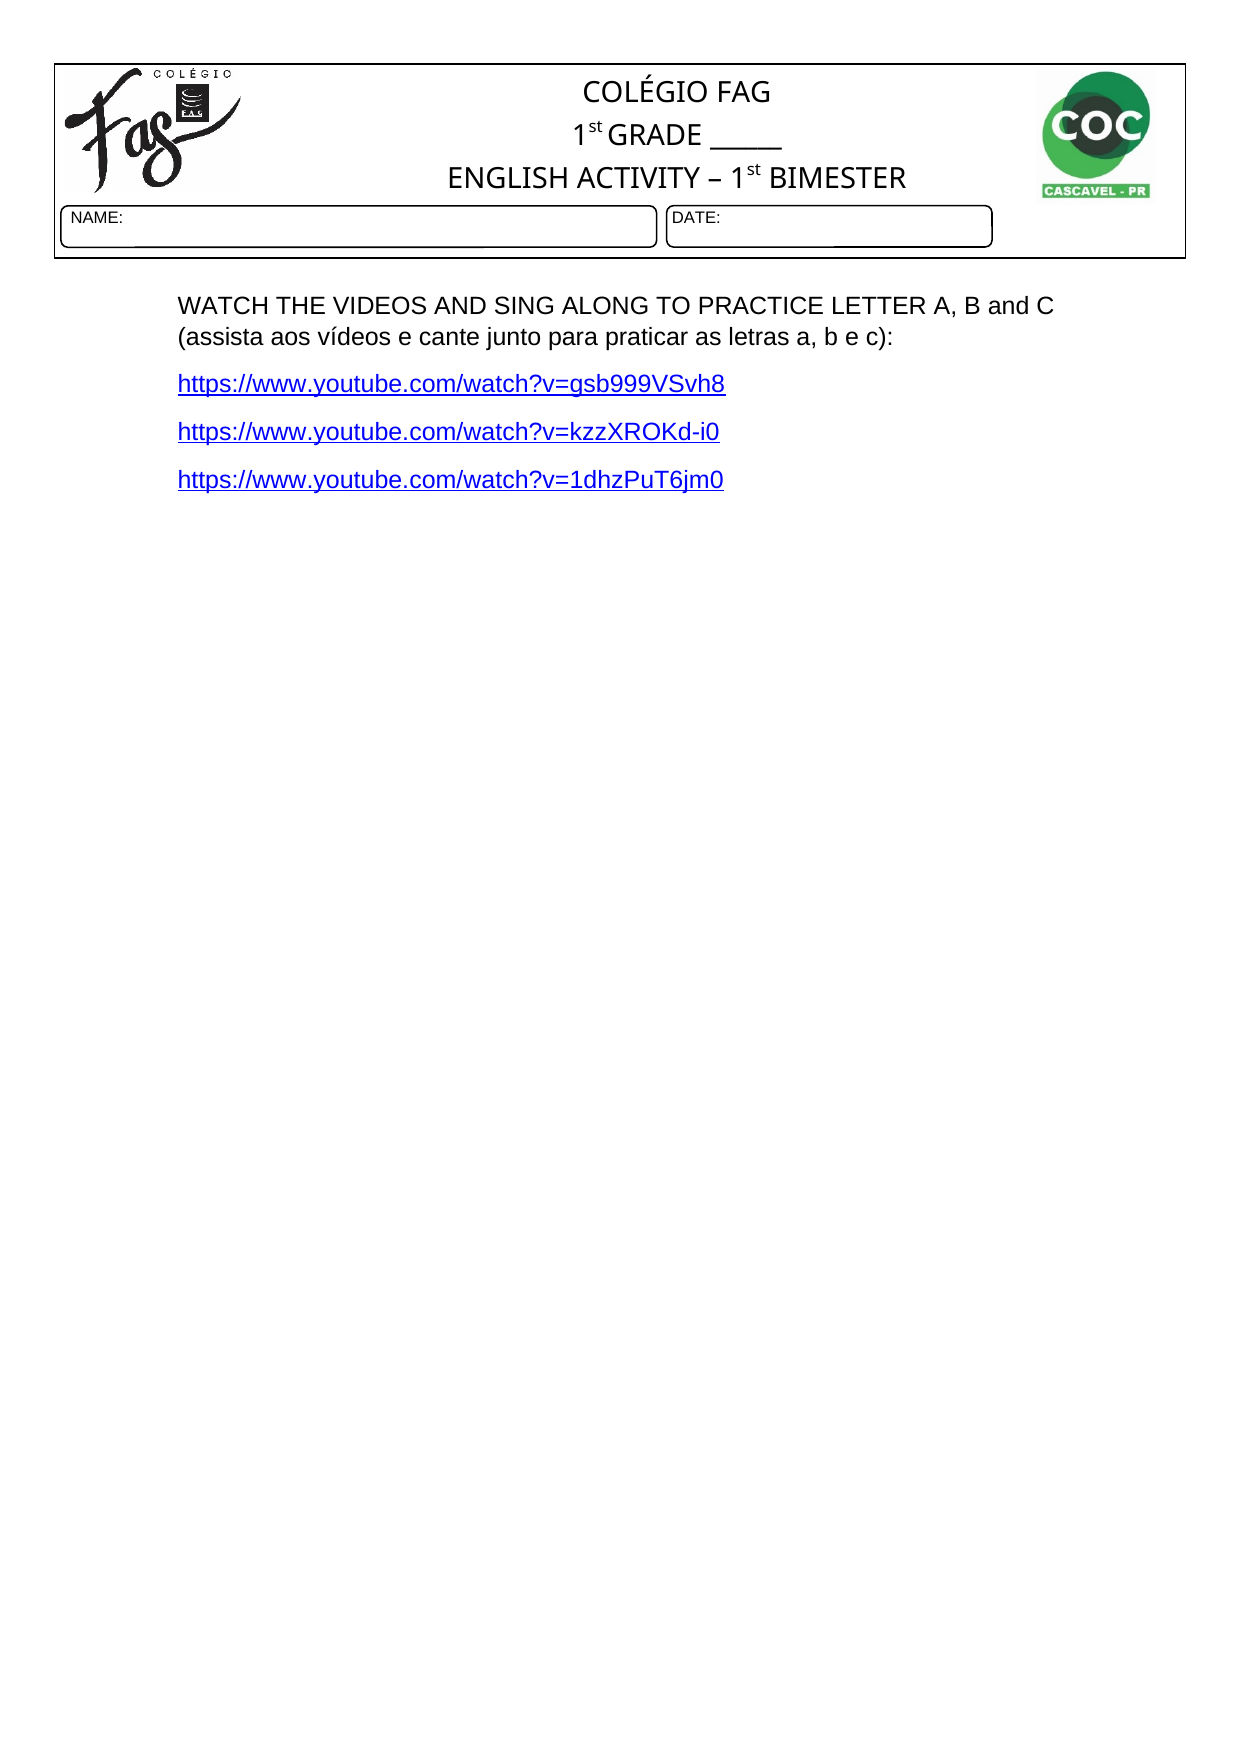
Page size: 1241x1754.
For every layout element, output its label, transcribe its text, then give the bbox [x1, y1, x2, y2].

text https://www.youtube.com/watch?v=gsb999VSvh8 [177, 369, 1063, 398]
picture [1036, 67, 1156, 205]
text https://www.youtube.com/watch?v=kzzXROKd-i0 [177, 417, 1063, 446]
text WATCH THE VIDEOS AND SING ALONG TO PRACTICE LETTER A, B and C (assista aos vídeos e cante junto para praticar as letras a, b e c): [177, 291, 1063, 351]
text https://www.youtube.com/watch?v=1dhzPuT6jm0 [177, 465, 1063, 494]
picture [64, 68, 241, 193]
